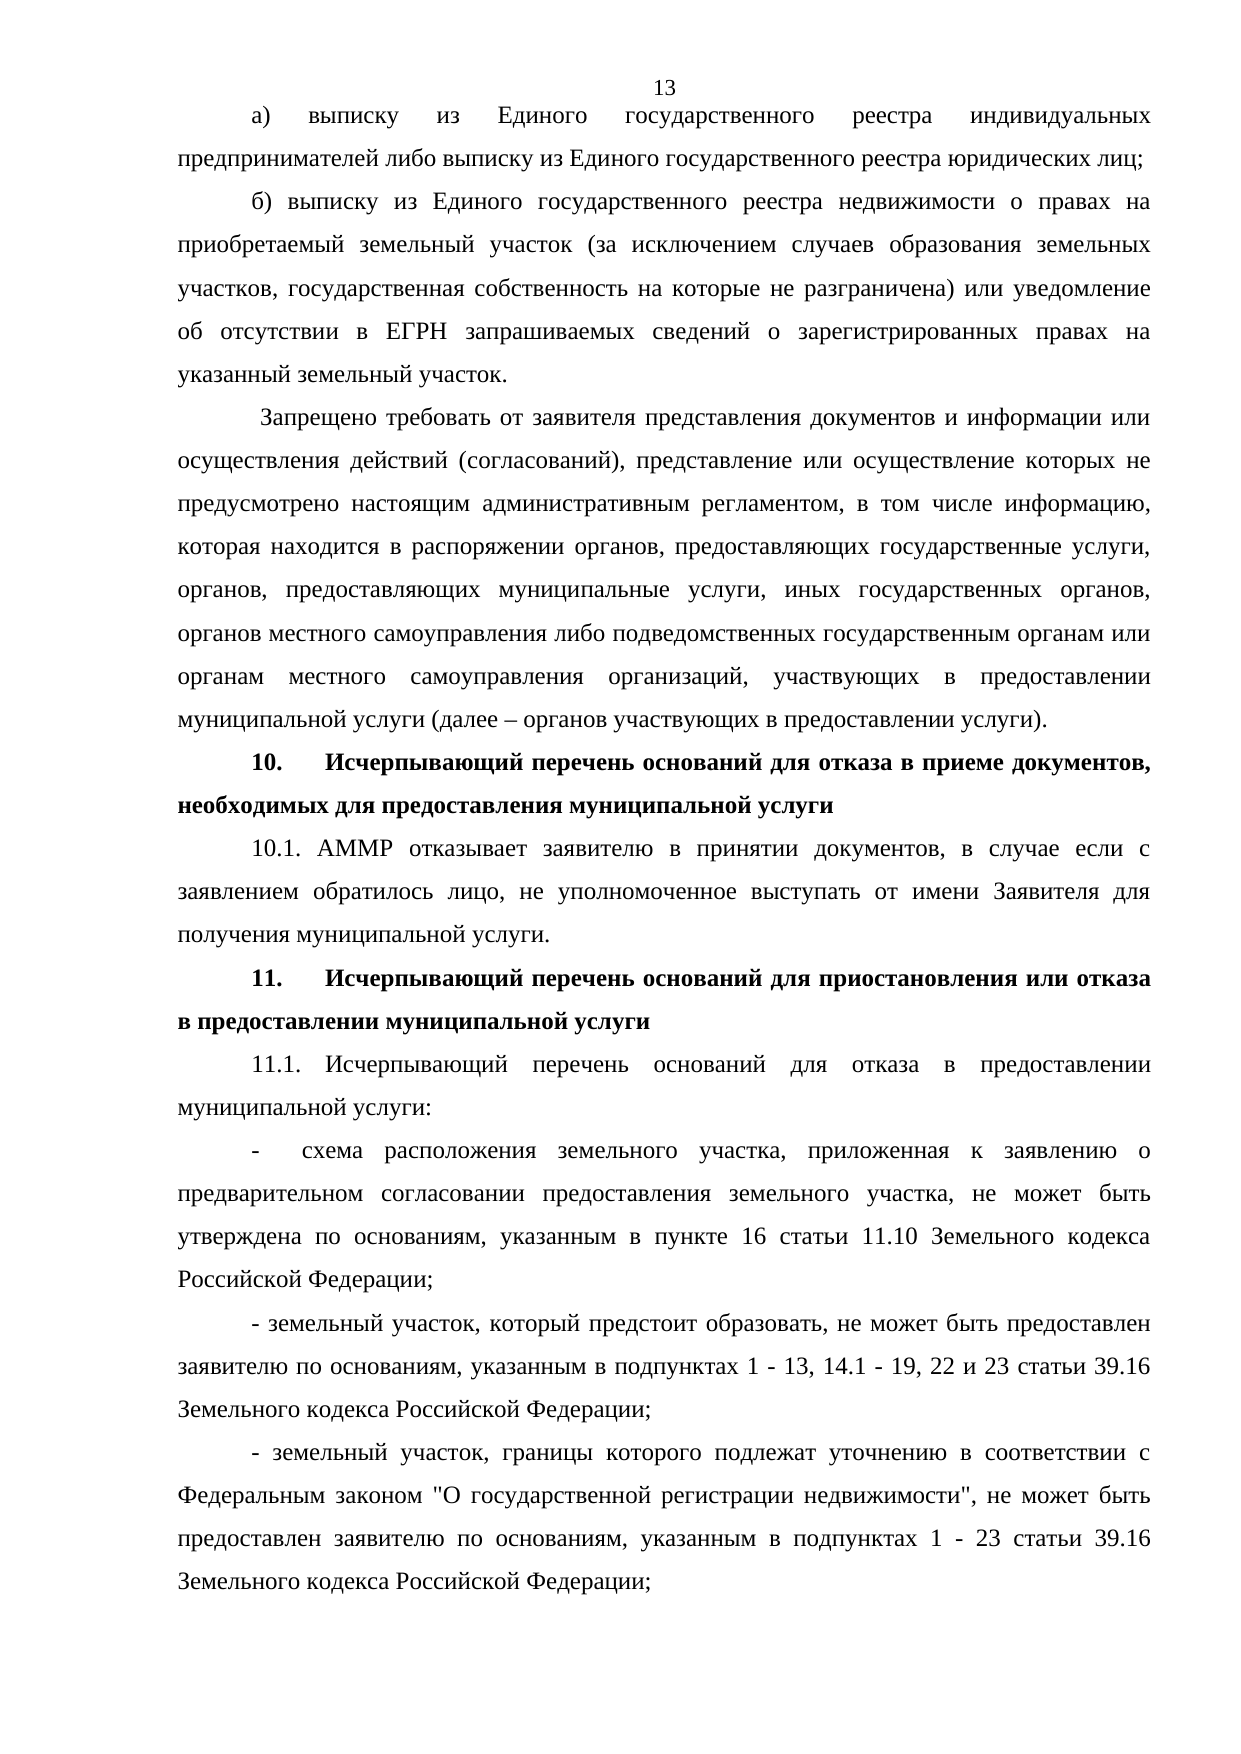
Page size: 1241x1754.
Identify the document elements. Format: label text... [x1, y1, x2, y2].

list - земельный участок, который предстоит образовать, не может быть предоставлен заявителю по основаниям, указанным в подпунктах 1 - 13, 14.1 - 19, 22 и 23 статьи 39.16 Земельного кодекса Российской Федерации; [177, 1308, 1152, 1423]
list Исчерпывающий перечень оснований для отказа в предоставлении муниципальной услуги: [177, 1049, 1152, 1121]
text Запрещено требовать от заявителя представления документов и информации или осуществления действий (согласований), представление или осуществление которых не предусмотрено настоящим административным регламентом, в том числе информацию, которая находится в распоряжении органов, предоставляющих государственные услуги, органов, предоставляющих муниципальные услуги, иных государственных органов, органов местного самоуправления либо подведомственных государственным органам или органам местного самоуправления организаций, участвующих в предоставлении муниципальной услуги (далее – органов участвующих в предоставлении услуги). [177, 402, 1152, 733]
list - схема расположения земельного участка, приложенная к заявлению о предварительном согласовании предоставления земельного участка, не может быть утверждена по основаниям, указанным в пункте 16 статьи 11.10 Земельного кодекса Российской Федерации; [177, 1135, 1152, 1293]
list Исчерпывающий перечень оснований для отказа в приеме документов, необходимых для предоставления муниципальной услуги [177, 747, 1152, 819]
list Исчерпывающий перечень оснований для приостановления или отказа в предоставлении муниципальной услуги [177, 963, 1152, 1034]
text б) выписку из Единого государственного реестра недвижимости о правах на приобретаемый земельный участок (за исключением случаев образования земельных участков, государственная собственность на которые не разграничена) или уведомление об отсутствии в ЕГРН запрашиваемых сведений о зарегистрированных правах на указанный земельный участок. [177, 186, 1152, 388]
text а) выписку из Единого государственного реестра индивидуальных предпринимателей либо выписку из Единого государственного реестра юридических лиц; [177, 100, 1152, 172]
text 10.1. АММР отказывает заявителю в принятии документов, в случае если с заявлением обратилось лицо, не уполномоченное выступать от имени Заявителя для получения муниципальной услуги. [177, 833, 1152, 948]
list - земельный участок, границы которого подлежат уточнению в соответствии с Федеральным законом "О государственной регистрации недвижимости", не может быть предоставлен заявителю по основаниям, указанным в подпунктах 1 - 23 статьи 39.16 Земельного кодекса Российской Федерации; [177, 1437, 1152, 1595]
